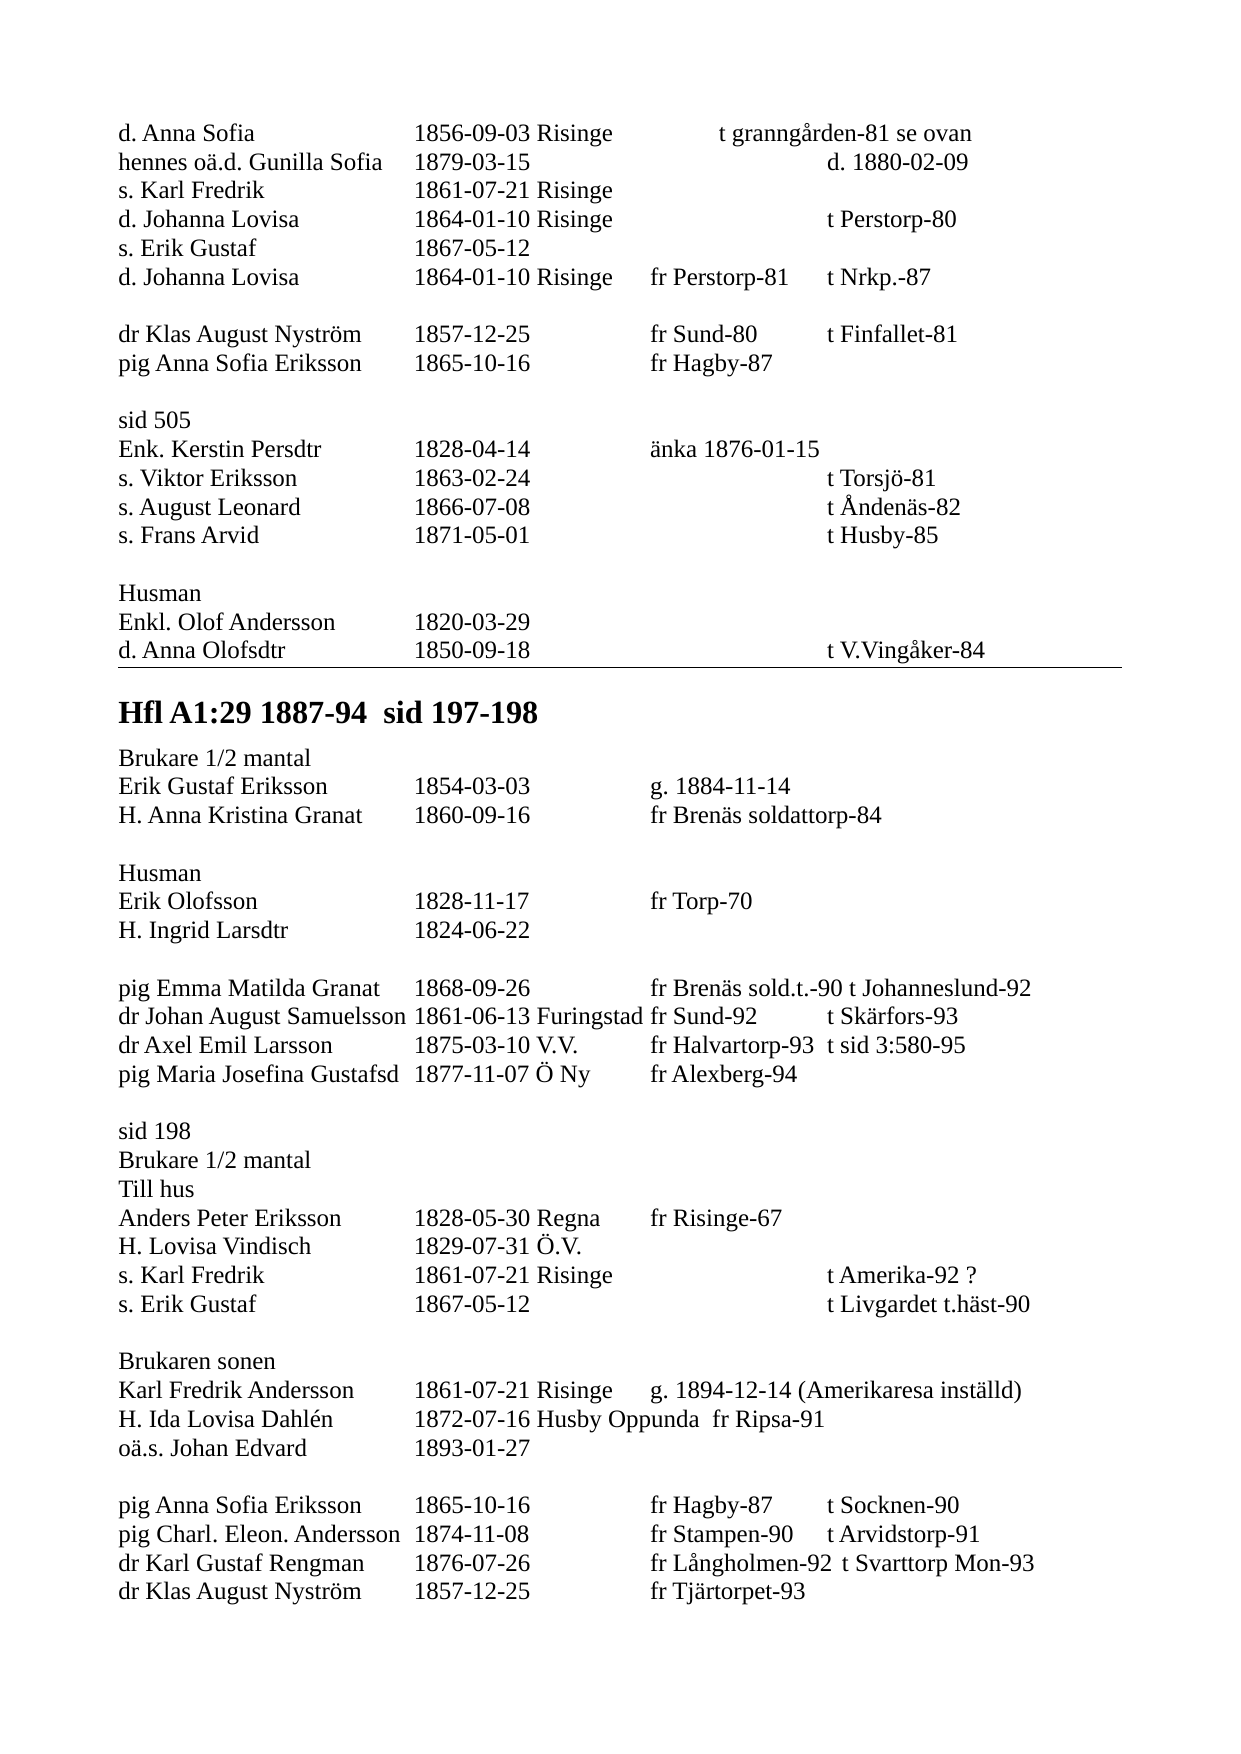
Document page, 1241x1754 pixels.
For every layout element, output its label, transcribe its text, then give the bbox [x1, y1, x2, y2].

text pig Anna Sofia Eriksson 1865-10-16 fr Hagby-87 t Socknen-90 [118, 1490, 1122, 1519]
text Till hus [118, 1174, 1122, 1203]
text H. Anna Kristina Granat 1860-09-16 fr Brenäs soldattorp-84 [118, 800, 1122, 829]
text Brukare 1/2 mantal [118, 1145, 1122, 1174]
text Enkl. Olof Andersson 1820-03-29 [118, 607, 1122, 636]
subtitle Hfl A1:29 1887-94 sid 197-198 [118, 693, 1122, 730]
text pig Anna Sofia Eriksson 1865-10-16 fr Hagby-87 [118, 348, 1122, 377]
text s. August Leonard 1866-07-08 t Åndenäs-82 [118, 492, 1122, 521]
text sid 198 [118, 1116, 1122, 1145]
text H. Lovisa Vindisch 1829-07-31 Ö.V. [118, 1231, 1122, 1260]
text d. Johanna Lovisa 1864-01-10 Risinge fr Perstorp-81 t Nrkp.-87 [118, 262, 1122, 291]
text d. Johanna Lovisa 1864-01-10 Risinge t Perstorp-80 [118, 204, 1122, 233]
text dr Karl Gustaf Rengman 1876-07-26 fr Långholmen-92 t Svarttorp Mon-93 [118, 1548, 1122, 1576]
text s. Erik Gustaf 1867-05-12 [118, 233, 1122, 262]
text pig Emma Matilda Granat 1868-09-26 fr Brenäs sold.t.-90 t Johanneslund-92 [118, 973, 1122, 1001]
text Brukare 1/2 mantal [118, 743, 1122, 771]
text hennes oä.d. Gunilla Sofia 1879-03-15 d. 1880-02-09 [118, 147, 1122, 176]
text s. Frans Arvid 1871-05-01 t Husby-85 [118, 521, 1122, 549]
text dr Klas August Nyström 1857-12-25 fr Sund-80 t Finfallet-81 [118, 319, 1122, 348]
text pig Charl. Eleon. Andersson 1874-11-08 fr Stampen-90 t Arvidstorp-91 [118, 1519, 1122, 1548]
text Brukaren sonen [118, 1346, 1122, 1375]
text s. Viktor Eriksson 1863-02-24 t Torsjö-81 [118, 463, 1122, 492]
text Erik Olofsson 1828-11-17 fr Torp-70 [118, 886, 1122, 915]
text Enk. Kerstin Persdtr 1828-04-14 änka 1876-01-15 [118, 434, 1137, 463]
text oä.s. Johan Edvard 1893-01-27 [118, 1433, 1122, 1461]
text s. Karl Fredrik 1861-07-21 Risinge [118, 176, 1122, 204]
text sid 505 [118, 406, 1122, 434]
text Erik Gustaf Eriksson 1854-03-03 g. 1884-11-14 [118, 771, 1122, 800]
text H. Ida Lovisa Dahlén 1872-07-16 Husby Oppunda fr Ripsa-91 [118, 1404, 1122, 1433]
text s. Karl Fredrik 1861-07-21 Risinge t Amerika-92 ? [118, 1260, 1122, 1289]
text H. Ingrid Larsdtr 1824-06-22 [118, 915, 1122, 944]
text pig Maria Josefina Gustafsd 1877-11-07 Ö Ny fr Alexberg-94 [118, 1059, 1122, 1088]
text dr Johan August Samuelsson 1861-06-13 Furingstad fr Sund-92 t Skärfors-93 [118, 1001, 1122, 1030]
text d. Anna Sofia 1856-09-03 Risinge t granngården-81 se ovan [118, 118, 1122, 147]
text d. Anna Olofsdtr 1850-09-18 t V.Vingåker-84 [118, 636, 1122, 667]
text dr Axel Emil Larsson 1875-03-10 V.V. fr Halvartorp-93 t sid 3:580-95 [118, 1030, 1122, 1059]
text Anders Peter Eriksson 1828-05-30 Regna fr Risinge-67 [118, 1203, 1122, 1231]
text s. Erik Gustaf 1867-05-12 t Livgardet t.häst-90 [118, 1289, 1122, 1318]
text Karl Fredrik Andersson 1861-07-21 Risinge g. 1894-12-14 (Amerikaresa inställd) [118, 1375, 1122, 1404]
text Husman [118, 858, 1122, 886]
text dr Klas August Nyström 1857-12-25 fr Tjärtorpet-93 [118, 1576, 1122, 1605]
text Husman [118, 578, 1122, 607]
